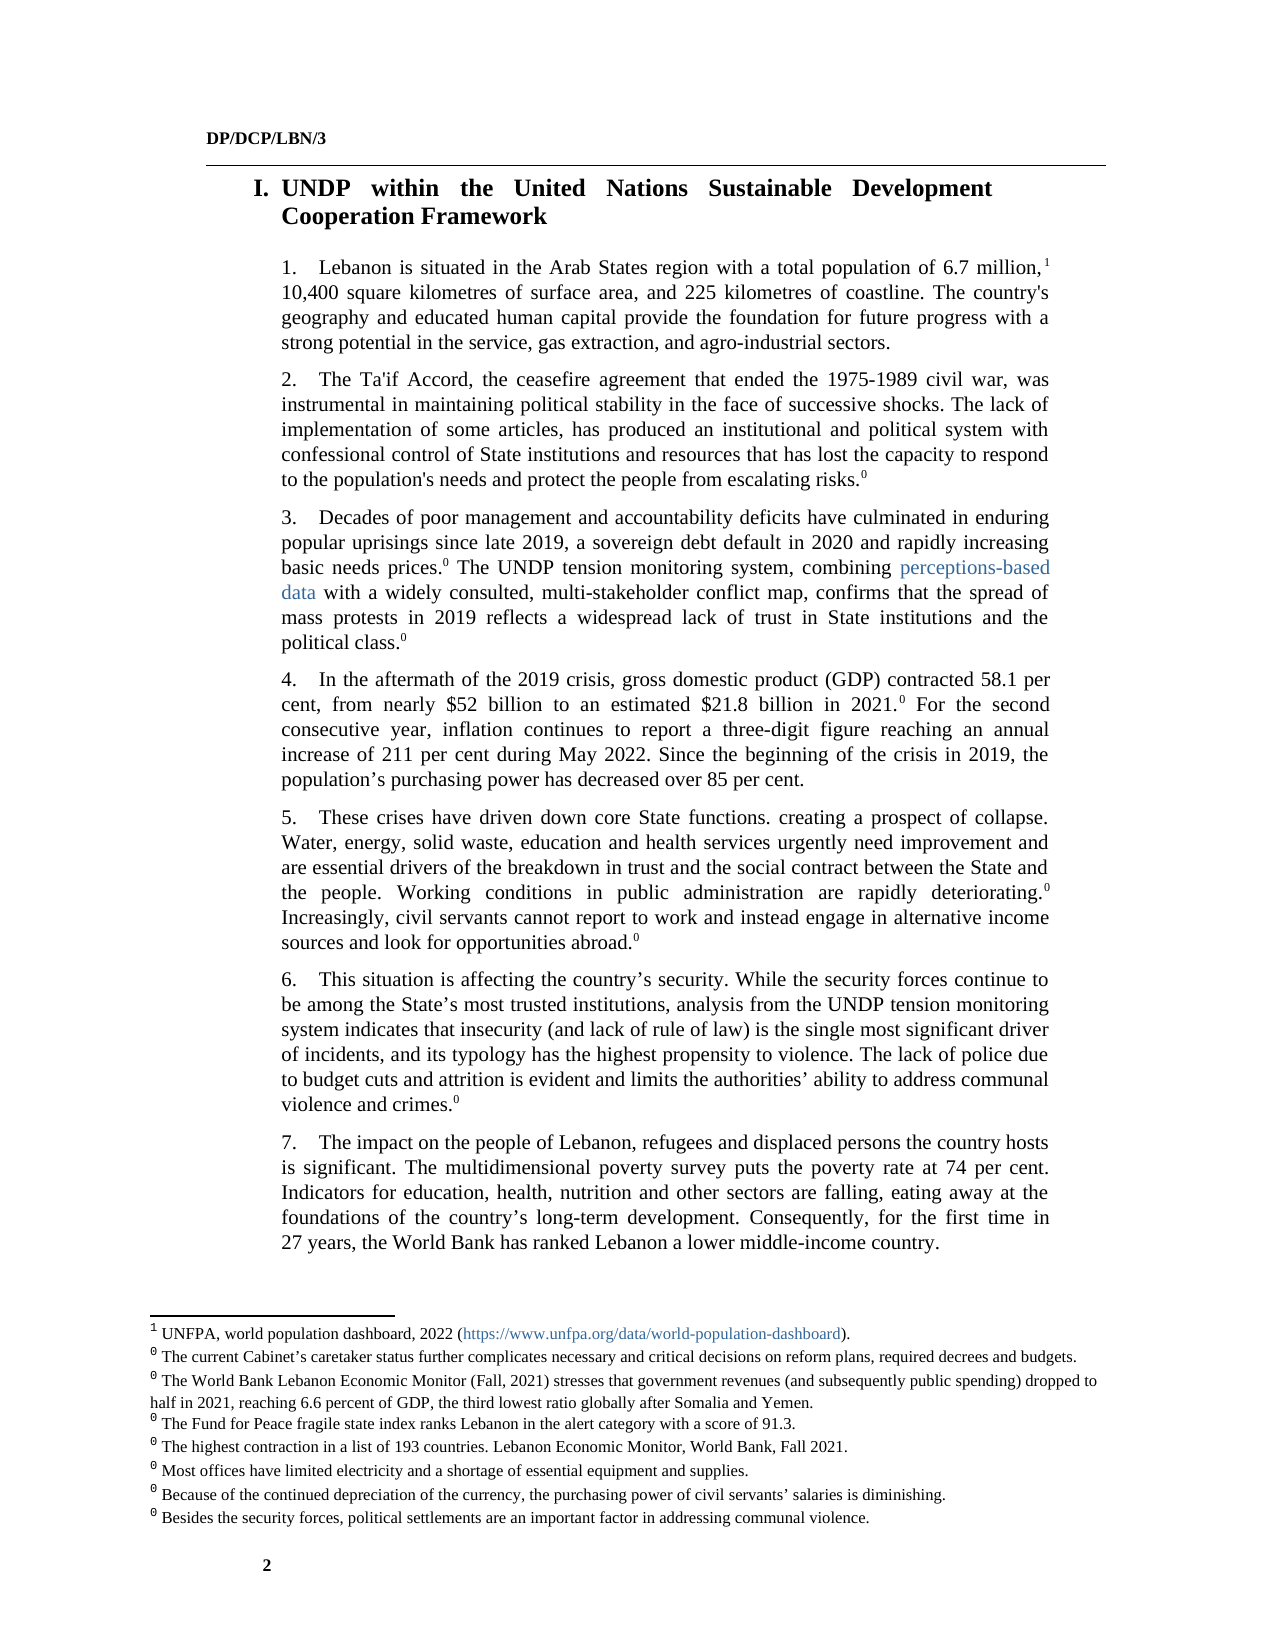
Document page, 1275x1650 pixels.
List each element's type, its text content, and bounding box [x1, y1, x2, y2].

subtitle UNDP within the United Nations Sustainable Development Cooperation Framework [253, 173, 993, 230]
list The impact on the people of Lebanon, refugees and displaced persons the country hosts is significant. The multidimensional poverty survey puts the poverty rate at 74 per cent. Indicators for education, health, nutrition and other sectors are falling, eating away at the foundations of the country’s long-term development. Consequently, for the first time in 27 years, the World Bank has ranked Lebanon a lower middle-income country. [281, 1129, 1050, 1254]
list These crises have driven down core State functions. creating a prospect of collapse. Water, energy, solid waste, education and health services urgently need improvement and are essential drivers of the breakdown in trust and the social contract between the State and the people. Working conditions in public administration are rapidly deteriorating. Increasingly, civil servants cannot report to work and instead engage in alternative income sources and look for opportunities abroad. [281, 804, 1050, 954]
list In the aftermath of the 2019 crisis, gross domestic product (GDP) contracted 58.1 per cent, from nearly $52 billion to an estimated $21.8 billion in 2021. For the second consecutive year, inflation continues to report a three-digit figure reaching an annual increase of 211 per cent during May 2022. Since the beginning of the crisis in 2019, the population’s purchasing power has decreased over 85 per cent. [281, 667, 1050, 792]
list The Ta'if Accord, the ceasefire agreement that ended the 1975-1989 civil war, was instrumental in maintaining political stability in the face of successive shocks. The lack of implementation of some articles, has produced an institutional and political system with confessional control of State institutions and resources that has lost the capacity to respond to the population's needs and protect the people from escalating risks. [281, 367, 1050, 492]
list This situation is affecting the country’s security. While the security forces continue to be among the State’s most trusted institutions, analysis from the UNDP tension monitoring system indicates that insecurity (and lack of rule of law) is the single most significant driver of incidents, and its typology has the highest propensity to violence. The lack of police due to budget cuts and attrition is evident and limits the authorities’ ability to address communal violence and crimes. [281, 967, 1050, 1117]
list Decades of poor management and accountability deficits have culminated in enduring popular uprisings since late 2019, a sovereign debt default in 2020 and rapidly increasing basic needs prices. The UNDP tension monitoring system, combining perceptions-based data with a widely consulted, multi-stakeholder conflict map, confirms that the spread of mass protests in 2019 reflects a widespread lack of trust in State institutions and the political class. [281, 504, 1050, 654]
list Lebanon is situated in the Arab States region with a total population of 6.7 million, 10,400 square kilometres of surface area, and 225 kilometres of coastline. The country's geography and educated human capital provide the foundation for future progress with a strong potential in the service, gas extraction, and agro-industrial sectors. [281, 254, 1050, 354]
